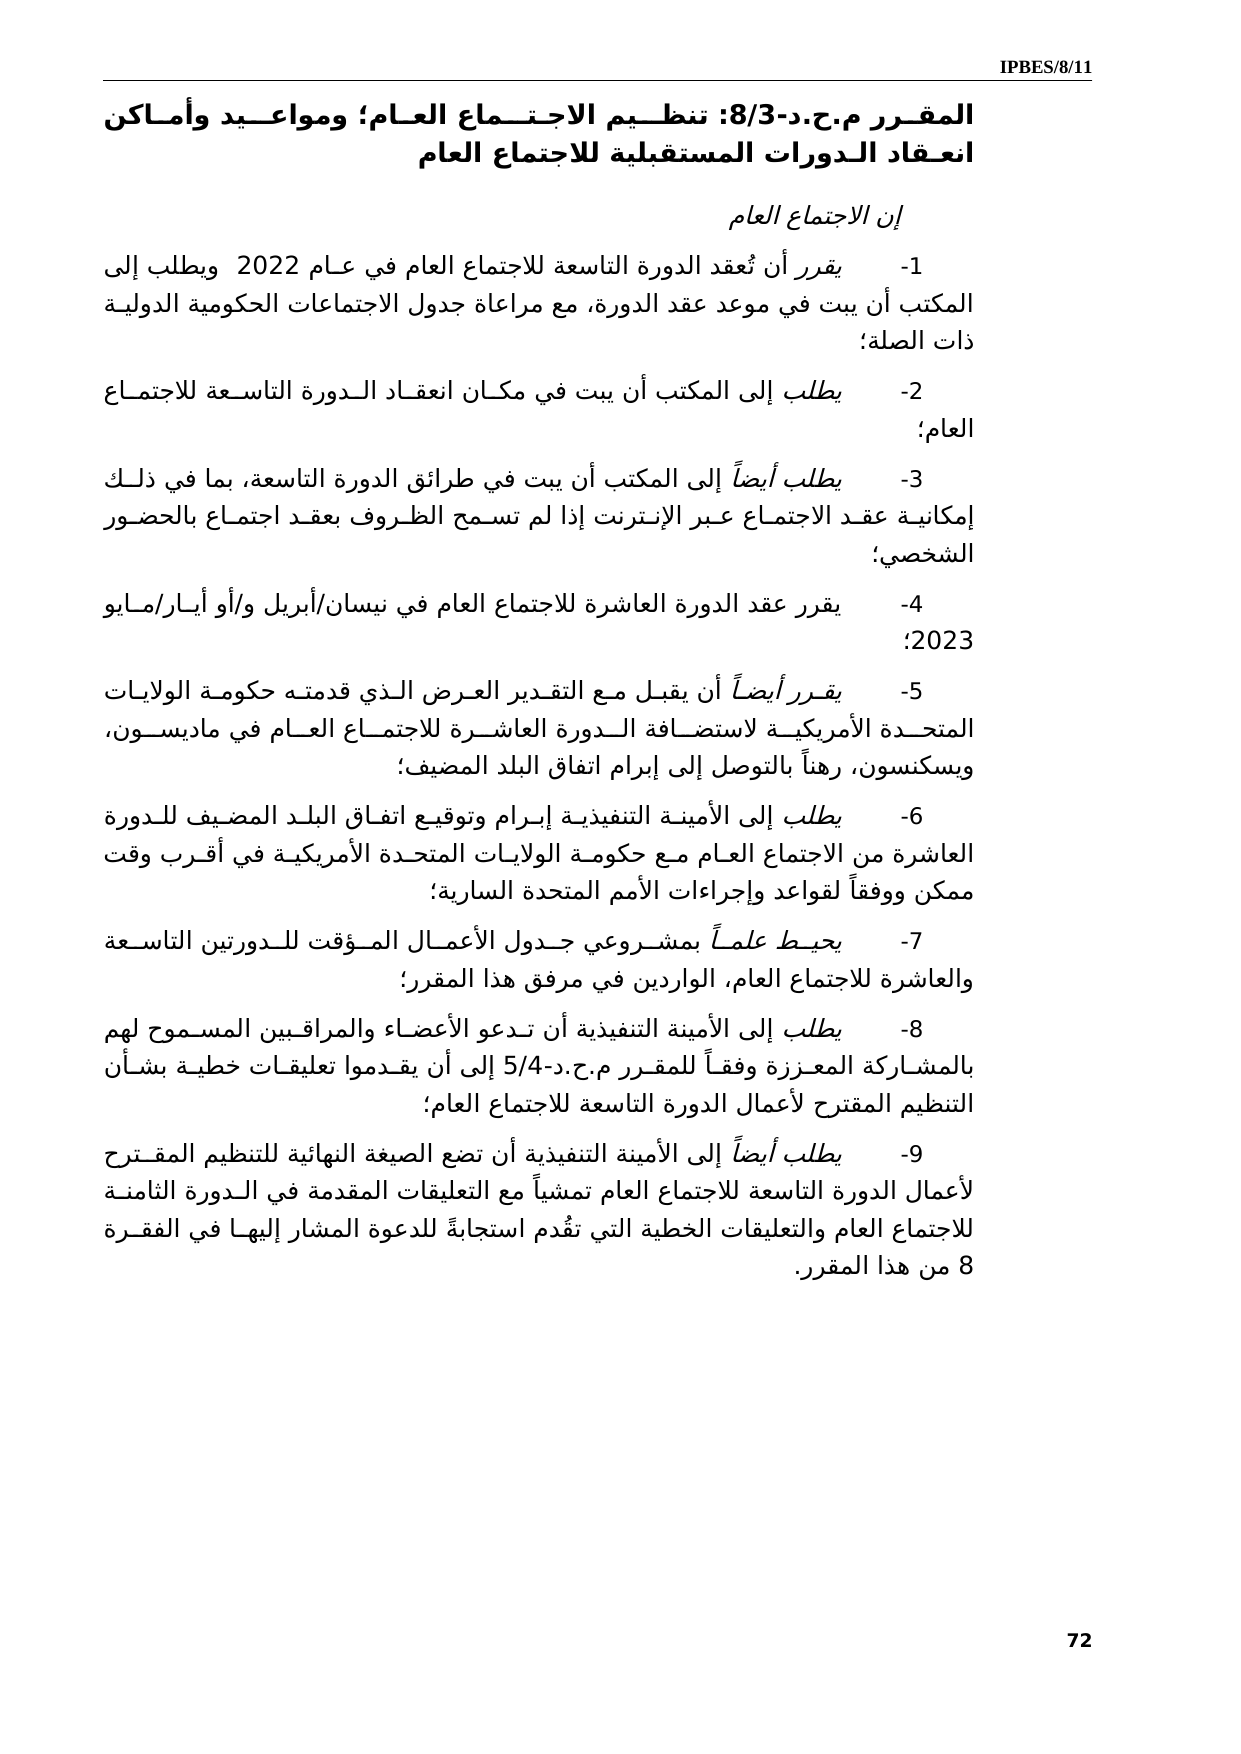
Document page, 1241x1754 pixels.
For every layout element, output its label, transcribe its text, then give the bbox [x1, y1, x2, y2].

text إن الاجتماع العام [103, 194, 974, 232]
list يطلب إلى المكتب أن يبت في مكان انعقاد الدورة التاسعة للاجتماع العام؛ [103, 369, 974, 444]
list يطلب إلى الأمينة التنفيذية إبرام وتوقيع اتفاق البلد المضيف للدورة العاشرة من الاجتماع العام مع حكومة الولايات المتحدة الأمريكية في أقرب وقت ممكن ووفقاً لقواعد وإجراءات الأمم المتحدة السارية؛ [103, 794, 974, 907]
list يطلب إلى الأمينة التنفيذية أن تدعو الأعضاء والمراقبين المسموح لهم بالمشاركة المعززة وفقاً للمقرر م.ح.د-5/4 إلى أن يقدموا تعليقات خطية بشأن التنظيم المقترح لأعمال الدورة التاسعة للاجتماع العام؛ [103, 1007, 974, 1119]
list يقرر عقد الدورة العاشرة للاجتماع العام في نيسان/أبريل و/أو أيار/مايو 2023؛ [103, 582, 974, 657]
list يقرر أن تُعقد الدورة التاسعة للاجتماع العام في عام 2022 ويطلب إلى المكتب أن يبت في موعد عقد الدورة، مع مراعاة جدول الاجتماعات الحكومية الدولية ذات الصلة؛ [103, 244, 974, 357]
list يطلب أيضاً إلى الأمينة التنفيذية أن تضع الصيغة النهائية للتنظيم المقترح لأعمال الدورة التاسعة للاجتماع العام تمشياً مع التعليقات المقدمة في الدورة الثامنة للاجتماع العام والتعليقات الخطية التي تقُدم استجابةً للدعوة المشار إليها في الفقرة 8 من هذا المقرر. [103, 1132, 974, 1282]
list يحيط علماً بمشروعي جدول الأعمال المؤقت للدورتين التاسعة والعاشرة للاجتماع العام، الواردين في مرفق هذا المقرر؛ [103, 919, 974, 994]
list يطلب أيضاً إلى المكتب أن يبت في طرائق الدورة التاسعة، بما في ذلك إمكانية عقد الاجتماع عبر الإنترنت إذا لم تسمح الظروف بعقد اجتماع بالحضور الشخصي؛ [103, 457, 974, 569]
list يقرر أيضاً أن يقبل مع التقدير العرض الذي قدمته حكومة الولايات المتحدة الأمريكية لاستضافة الدورة العاشرة للاجتماع العام في ماديسون، ويسكنسون، رهناً بالتوصل إلى إبرام اتفاق البلد المضيف؛ [103, 669, 974, 782]
text المقرر م.ح.د-8/3: تنظـيم الاجـتـماع العام؛ ومواعـيد وأماكن انعـقاد الـدورات المستقبلية للاجتماع العام [103, 94, 974, 169]
